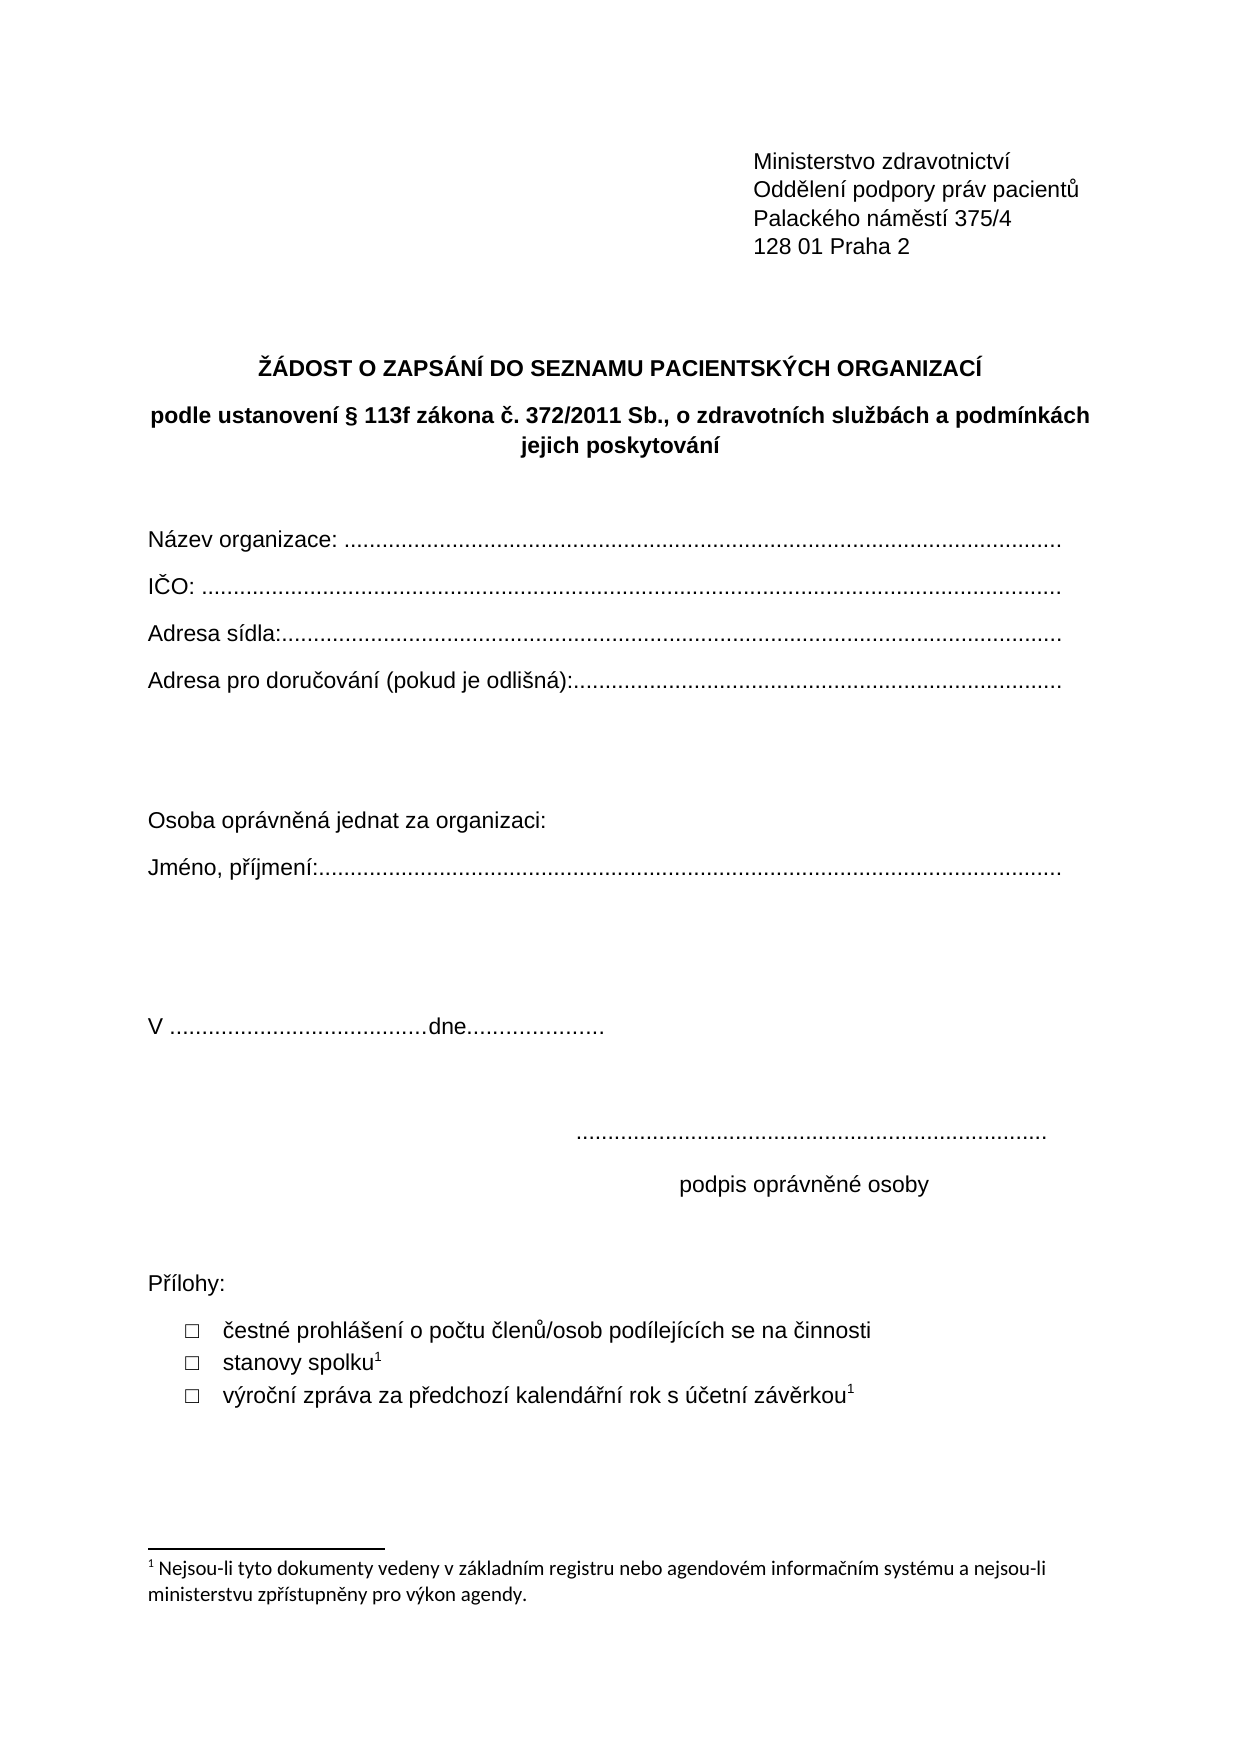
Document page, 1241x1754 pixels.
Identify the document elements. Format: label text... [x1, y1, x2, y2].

list stanovy spolku [185, 1349, 1093, 1377]
list čestné prohlášení o počtu členů/osob podílejících se na činnosti [185, 1317, 1093, 1345]
text Adresa sídla: [148, 620, 1093, 646]
text podle ustanovení § 113f zákona č. 372/2011 Sb., o zdravotních službách a podmínkách jejich poskytování [148, 402, 1093, 458]
text Ministerstvo zdravotnictví [148, 148, 1093, 174]
text Název organizace: [148, 526, 1093, 552]
text Palackého náměstí 375/4 [148, 204, 1093, 231]
text Oddělení podpory práv pacientů [148, 176, 1093, 202]
text Žádost o zapsání do seznamu pacientských organizací [148, 355, 1093, 381]
text 128 01 Praha 2 [148, 233, 1093, 259]
text Jméno, příjmení: [148, 854, 1093, 880]
text IČO: [148, 573, 1093, 599]
text Přílohy: [148, 1270, 1093, 1296]
list výroční zpráva za předchozí kalendářní rok s účetní závěrkou1 [185, 1382, 1093, 1410]
text Adresa pro doručování (pokud je odlišná): [148, 667, 1093, 693]
text podpis oprávněné osoby [148, 1171, 1089, 1197]
text V dne [148, 1013, 1093, 1039]
text Osoba oprávněná jednat za organizaci: [148, 807, 1093, 833]
